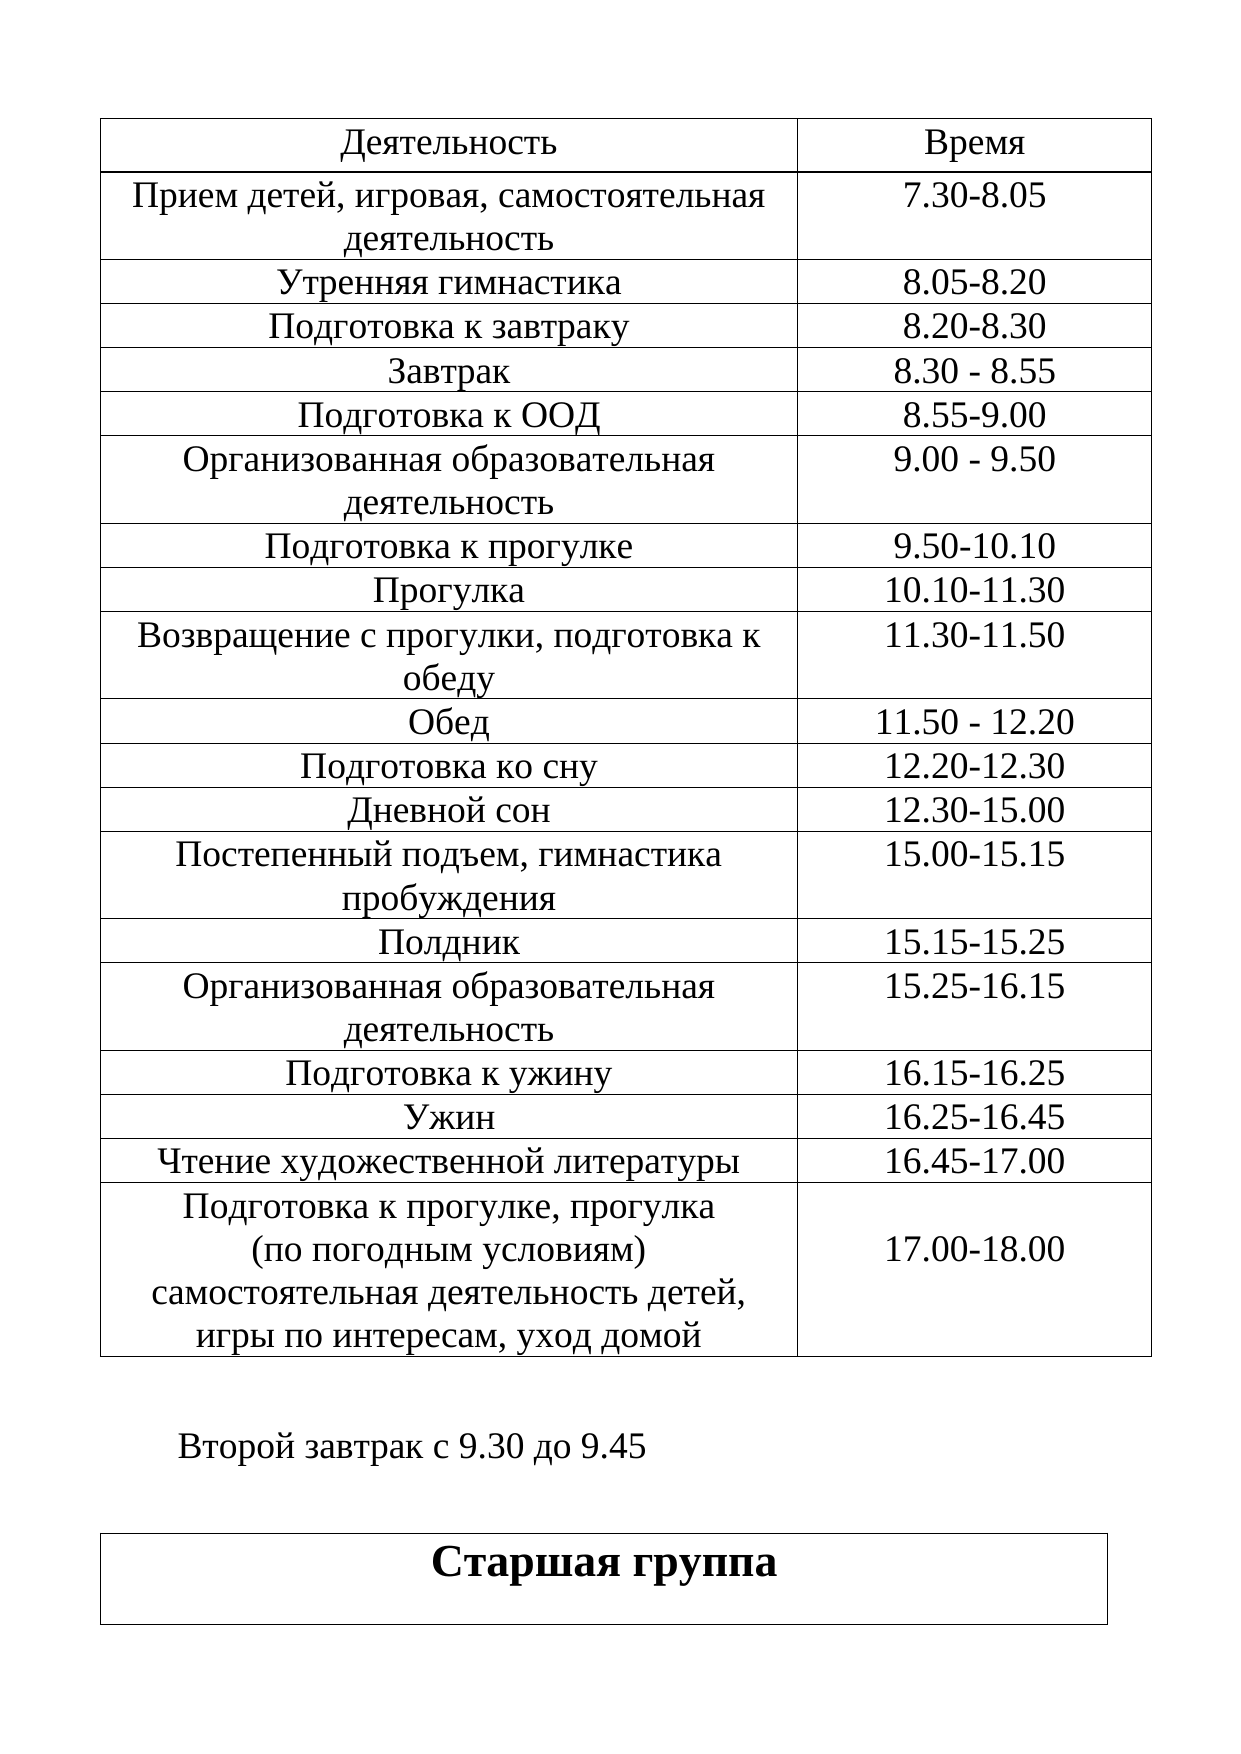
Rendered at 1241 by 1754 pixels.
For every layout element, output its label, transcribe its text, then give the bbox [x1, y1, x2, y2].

table_cell 8.05-8.20 [798, 260, 1151, 303]
table_cell 9.00 - 9.50 [798, 436, 1151, 523]
table_cell Завтрак [101, 348, 797, 391]
table_cell 8.20-8.30 [798, 304, 1151, 347]
table_cell 15.00-15.15 [798, 832, 1151, 918]
table_cell Прогулка [101, 568, 797, 611]
table_cell 16.45-17.00 [798, 1139, 1151, 1182]
table_cell Прием детей, игровая, самостоятельная деятельность [101, 173, 797, 259]
table_cell Деятельность [101, 119, 797, 171]
text Второй завтрак с 9.30 до 9.45 [177, 1424, 1152, 1467]
table_cell Подготовка к прогулке, прогулка (по погодным условиям) самостоятельная деятельность детей, игры по интересам, уход домой [101, 1183, 797, 1356]
table_cell 11.30-11.50 [798, 612, 1151, 698]
table_cell Обед [101, 699, 797, 742]
table_cell Время [798, 119, 1151, 171]
table_cell 8.30 - 8.55 [798, 348, 1151, 391]
table_cell Организованная образовательная деятельность [101, 436, 797, 523]
table_cell 11.50 - 12.20 [798, 699, 1151, 742]
table_cell Полдник [101, 919, 797, 962]
table_cell 15.15-15.25 [798, 919, 1151, 962]
table_cell Подготовка ко сну [101, 744, 797, 787]
table_cell 16.15-16.25 [798, 1051, 1151, 1094]
table_cell 16.25-16.45 [798, 1095, 1151, 1138]
table_cell Подготовка к прогулке [101, 524, 797, 567]
table_cell 12.30-15.00 [798, 788, 1151, 831]
table_cell 9.50-10.10 [798, 524, 1151, 567]
table_cell Чтение художественной литературы [101, 1139, 797, 1182]
table_cell 8.55-9.00 [798, 392, 1151, 435]
table_cell 15.25-16.15 [798, 963, 1151, 1049]
table_cell 7.30-8.05 [798, 173, 1151, 259]
table_cell Ужин [101, 1095, 797, 1138]
table_cell 10.10-11.30 [798, 568, 1151, 611]
table_cell Подготовка к ООД [101, 392, 797, 435]
table_cell 17.00-18.00 [798, 1183, 1151, 1356]
table_cell Постепенный подъем, гимнастика пробуждения [101, 832, 797, 918]
table_cell Организованная образовательная деятельность [101, 963, 797, 1049]
table_cell Возвращение с прогулки, подготовка к обеду [101, 612, 797, 698]
table_cell Подготовка к ужину [101, 1051, 797, 1094]
table_cell Дневной сон [101, 788, 797, 831]
table_cell 12.20-12.30 [798, 744, 1151, 787]
table_cell Подготовка к завтраку [101, 304, 797, 347]
table_cell Утренняя гимнастика [101, 260, 797, 303]
table_header Старшая группа [101, 1534, 1107, 1623]
